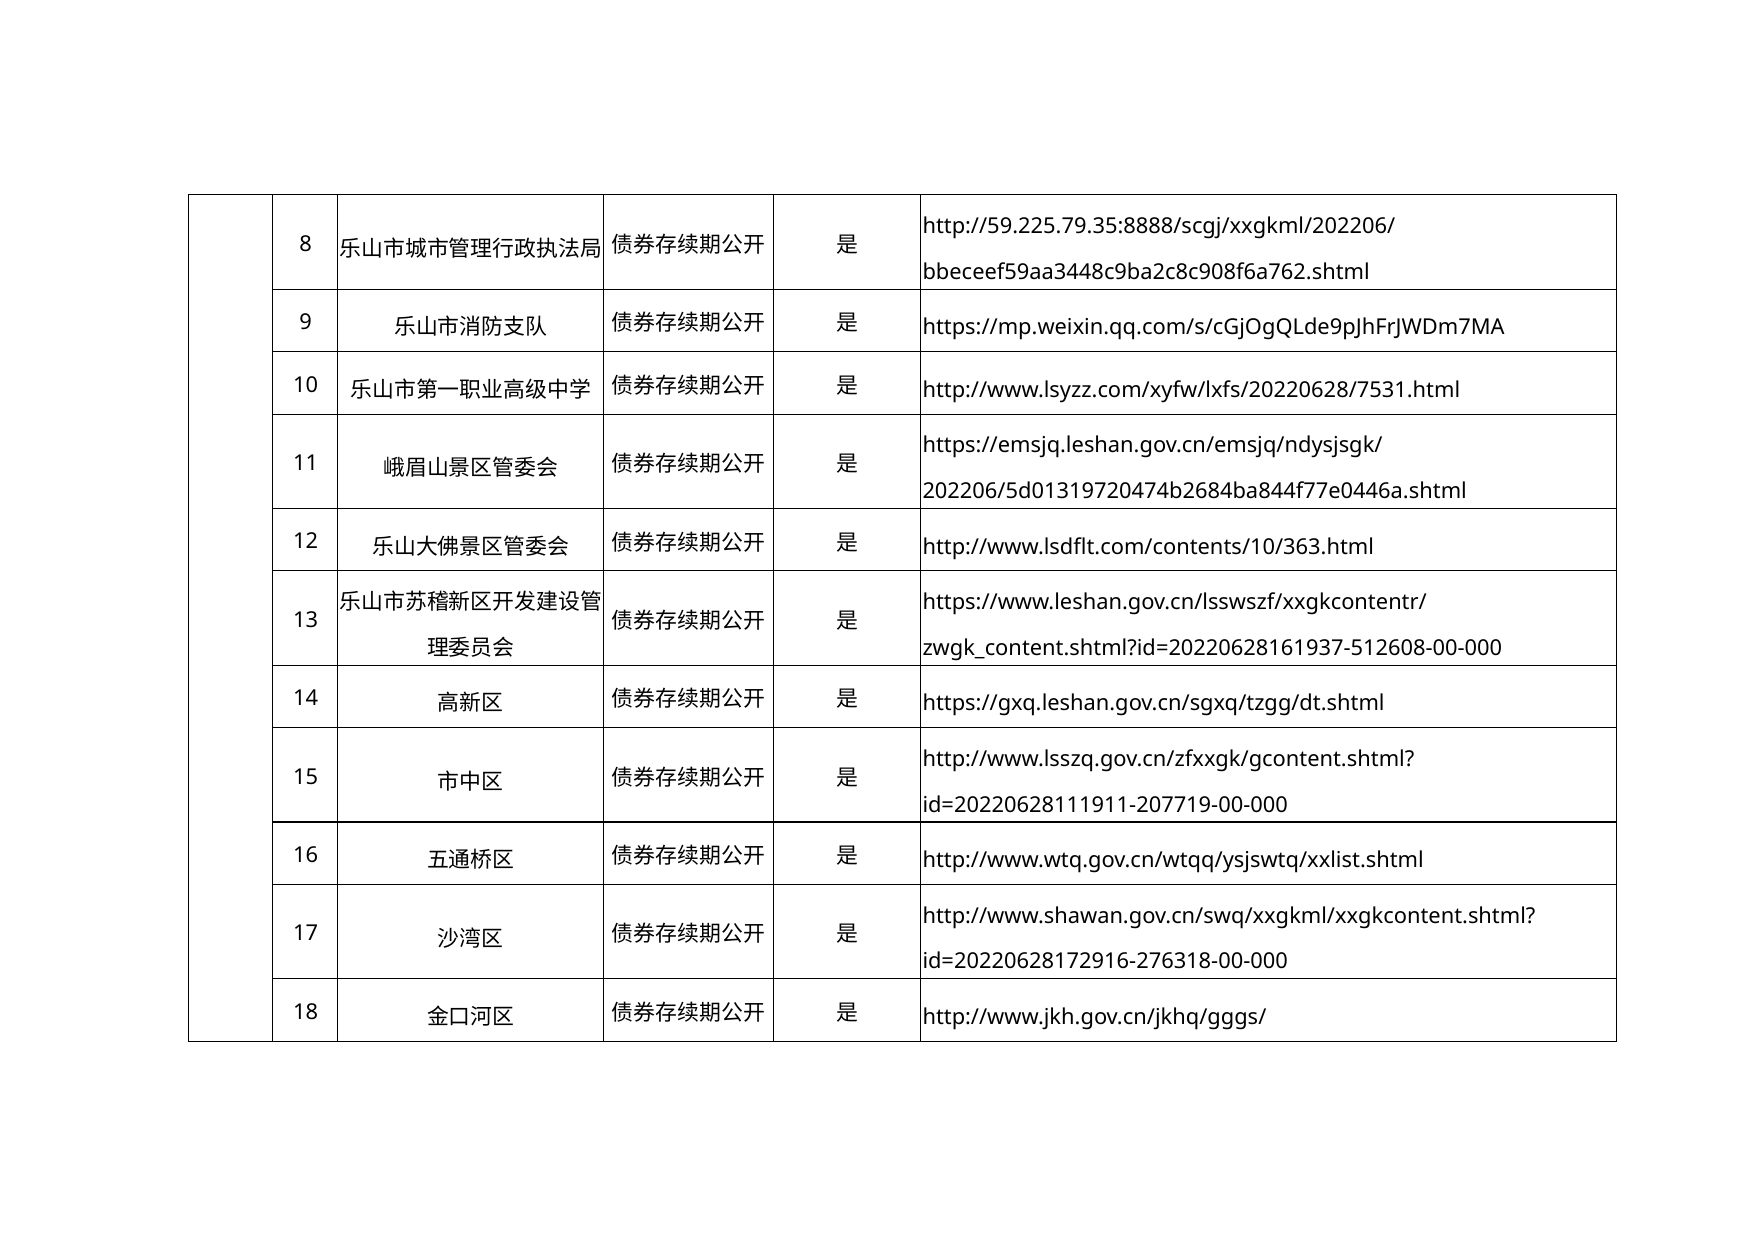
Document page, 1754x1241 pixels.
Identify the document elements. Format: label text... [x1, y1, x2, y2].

table_cell 债券存续期公开 [604, 823, 773, 884]
table_cell 11 [273, 415, 337, 508]
table_cell 是 [774, 571, 920, 664]
table_cell http://59.225.79.35:8888/scgj/xxgkml/202206/bbeceef59aa3448c9ba2c8c908f6a762.shtml [921, 195, 1616, 288]
table_cell 债券存续期公开 [604, 885, 773, 978]
table_cell 债券存续期公开 [604, 415, 773, 508]
table_cell 债券存续期公开 [604, 571, 773, 664]
table_cell 是 [774, 979, 920, 1041]
table_cell 债券存续期公开 [604, 352, 773, 413]
table_cell 14 [273, 666, 337, 727]
table_cell 17 [273, 885, 337, 978]
table_cell 13 [273, 571, 337, 664]
table_cell 12 [273, 509, 337, 570]
table_cell 债券存续期公开 [604, 290, 773, 351]
table_cell http://www.lsszq.gov.cn/zfxxgk/gcontent.shtml?id=20220628111911-207719-00-000 [921, 728, 1616, 821]
table_cell 债券存续期公开 [604, 666, 773, 727]
table_cell 乐山市第一职业高级中学 [338, 352, 603, 413]
table_cell 是 [774, 290, 920, 351]
table_cell 峨眉山景区管委会 [338, 415, 603, 508]
table_cell http://www.lsyzz.com/xyfw/lxfs/20220628/7531.html [921, 352, 1616, 413]
table_cell 18 [273, 979, 337, 1041]
table_cell 债券存续期公开 [604, 509, 773, 570]
table_cell 15 [273, 728, 337, 821]
table_cell 乐山大佛景区管委会 [338, 509, 603, 570]
table_cell 16 [273, 823, 337, 884]
table_cell 是 [774, 728, 920, 821]
table_cell https://gxq.leshan.gov.cn/sgxq/tzgg/dt.shtml [921, 666, 1616, 727]
table_cell 乐山市苏稽新区开发建设管理委员会 [338, 571, 603, 664]
table_cell 金口河区 [338, 979, 603, 1041]
table_cell https://www.leshan.gov.cn/lsswszf/xxgkcontentr/zwgk_content.shtml?id=20220628161937-512608-00-000 [921, 571, 1616, 664]
table_cell 10 [273, 352, 337, 413]
table_cell 是 [774, 509, 920, 570]
table_cell 是 [774, 885, 920, 978]
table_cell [921, 979, 1616, 1041]
table_cell http://www.shawan.gov.cn/swq/xxgkml/xxgkcontent.shtml?id=20220628172916-276318-00-000 [921, 885, 1616, 978]
table_cell 9 [273, 290, 337, 351]
table_cell 债券存续期公开 [604, 979, 773, 1041]
table_cell 债券存续期公开 [604, 195, 773, 288]
table_cell 债券存续期公开 [604, 728, 773, 821]
table_cell 高新区 [338, 666, 603, 727]
table_cell https://emsjq.leshan.gov.cn/emsjq/ndysjsgk/202206/5d01319720474b2684ba844f77e0446a.shtml [921, 415, 1616, 508]
table_cell 是 [774, 352, 920, 413]
table_cell 是 [774, 666, 920, 727]
table_cell 是 [774, 415, 920, 508]
table_cell http://www.wtq.gov.cn/wtqq/ysjswtq/xxlist.shtml [921, 823, 1616, 884]
table_cell 五通桥区 [338, 823, 603, 884]
table_cell 是 [774, 195, 920, 288]
table_cell 沙湾区 [338, 885, 603, 978]
table_cell 乐山市消防支队 [338, 290, 603, 351]
table_cell 8 [273, 195, 337, 288]
table_cell 乐山市城市管理行政执法局 [338, 195, 603, 288]
table_cell 市中区 [338, 728, 603, 821]
table_cell 是 [774, 823, 920, 884]
table_cell http://www.lsdflt.com/contents/10/363.html [921, 509, 1616, 570]
table_cell https://mp.weixin.qq.com/s/cGjOgQLde9pJhFrJWDm7MA [921, 290, 1616, 351]
